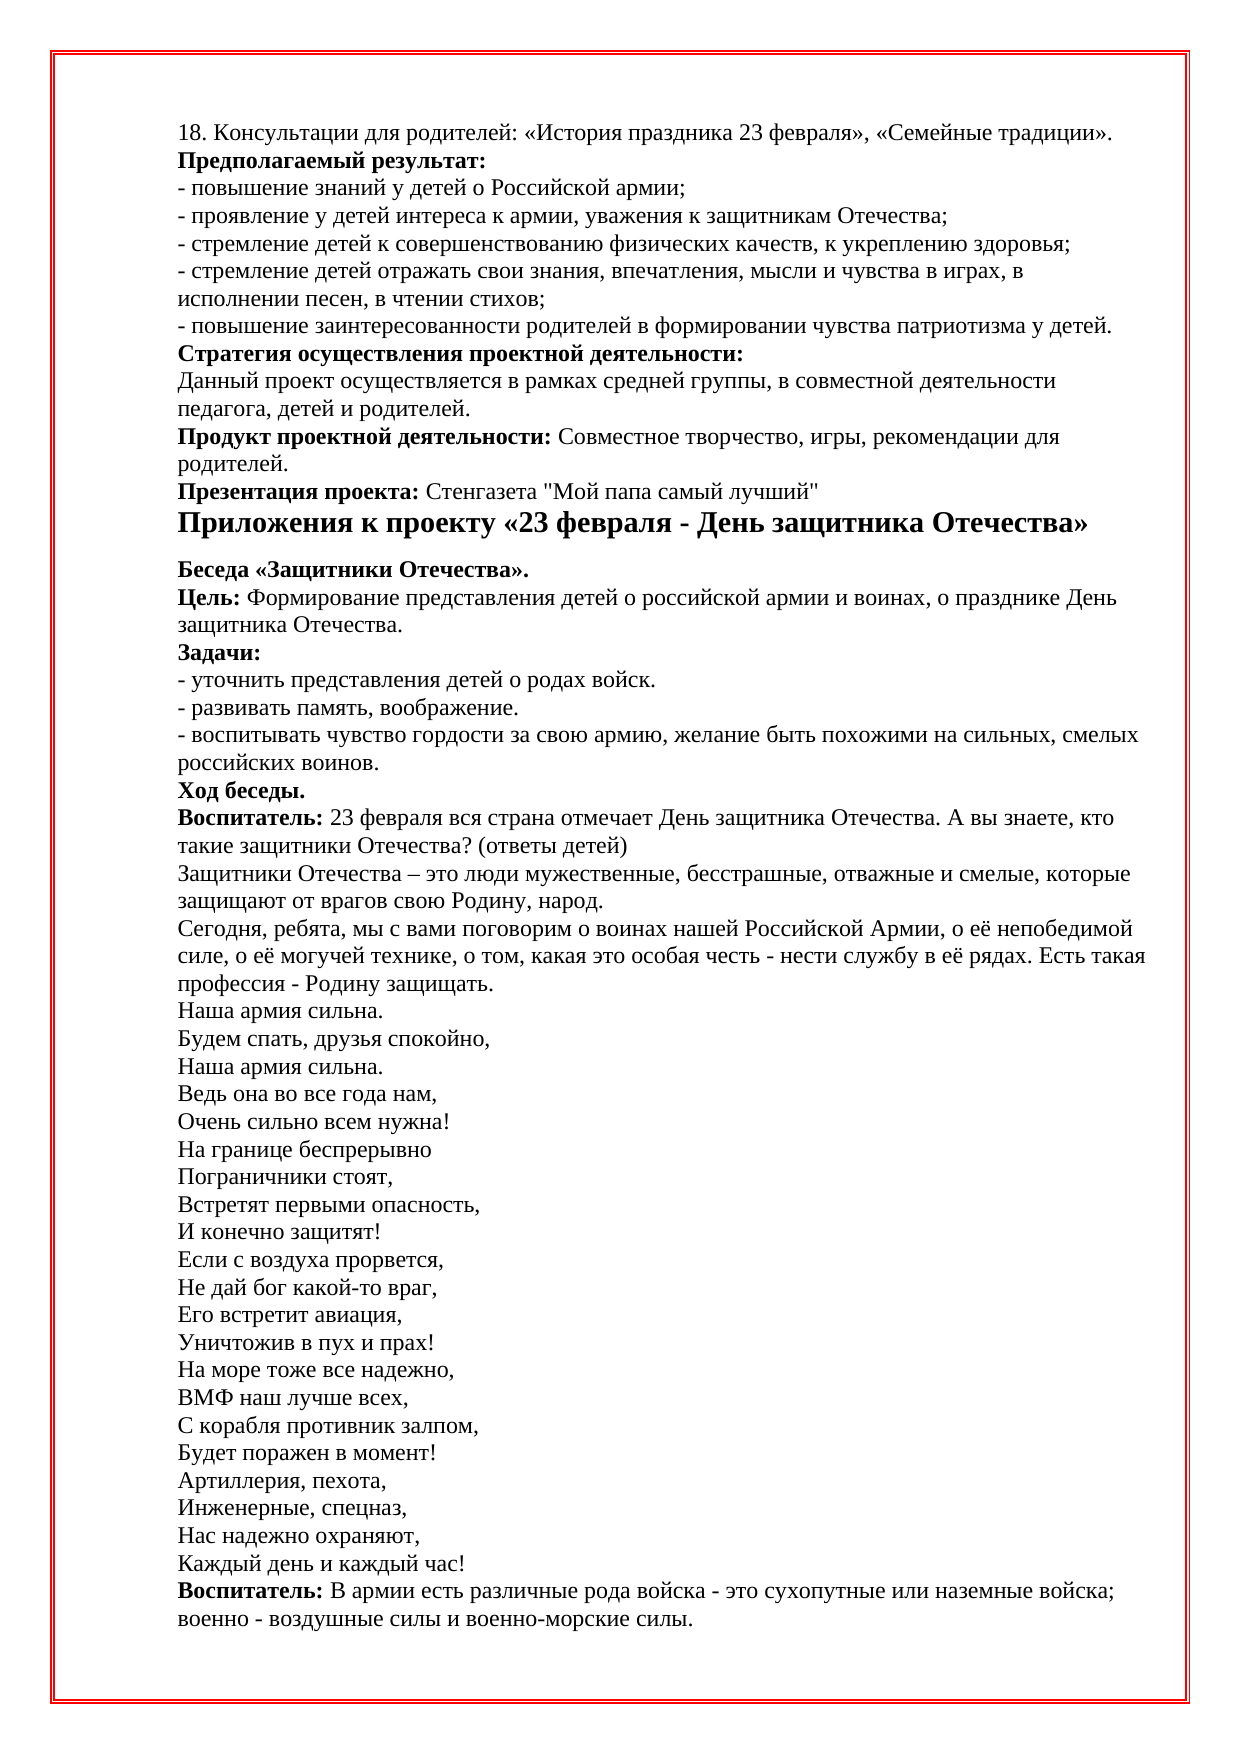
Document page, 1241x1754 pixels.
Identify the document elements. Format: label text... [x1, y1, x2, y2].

text Приложения к проекту «23 февраля - День защитника Отечества» [177, 504, 1152, 539]
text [177, 914, 1152, 1631]
text Беседа «Защитники Отечества». Цель: Формирование представления детей о российской армии и воинах, о празднике День защитника Отечества. Задачи: - уточнить представления детей о родах войск. - развивать память, воображение. - воспитывать чувство гордости за свою армию, желание быть похожими на сильных, смелых российских воинов. Ход беседы. Воспитатель: 23 февраля вся страна отмечает День защитника Отечества. А вы знаете, кто такие защитники Отечества? (ответы детей) Защитники Отечества – это люди мужественные, бесстрашные, отважные и смелые, которые защищают от врагов свою Родину, народ. [177, 555, 1152, 914]
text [177, 118, 1152, 504]
